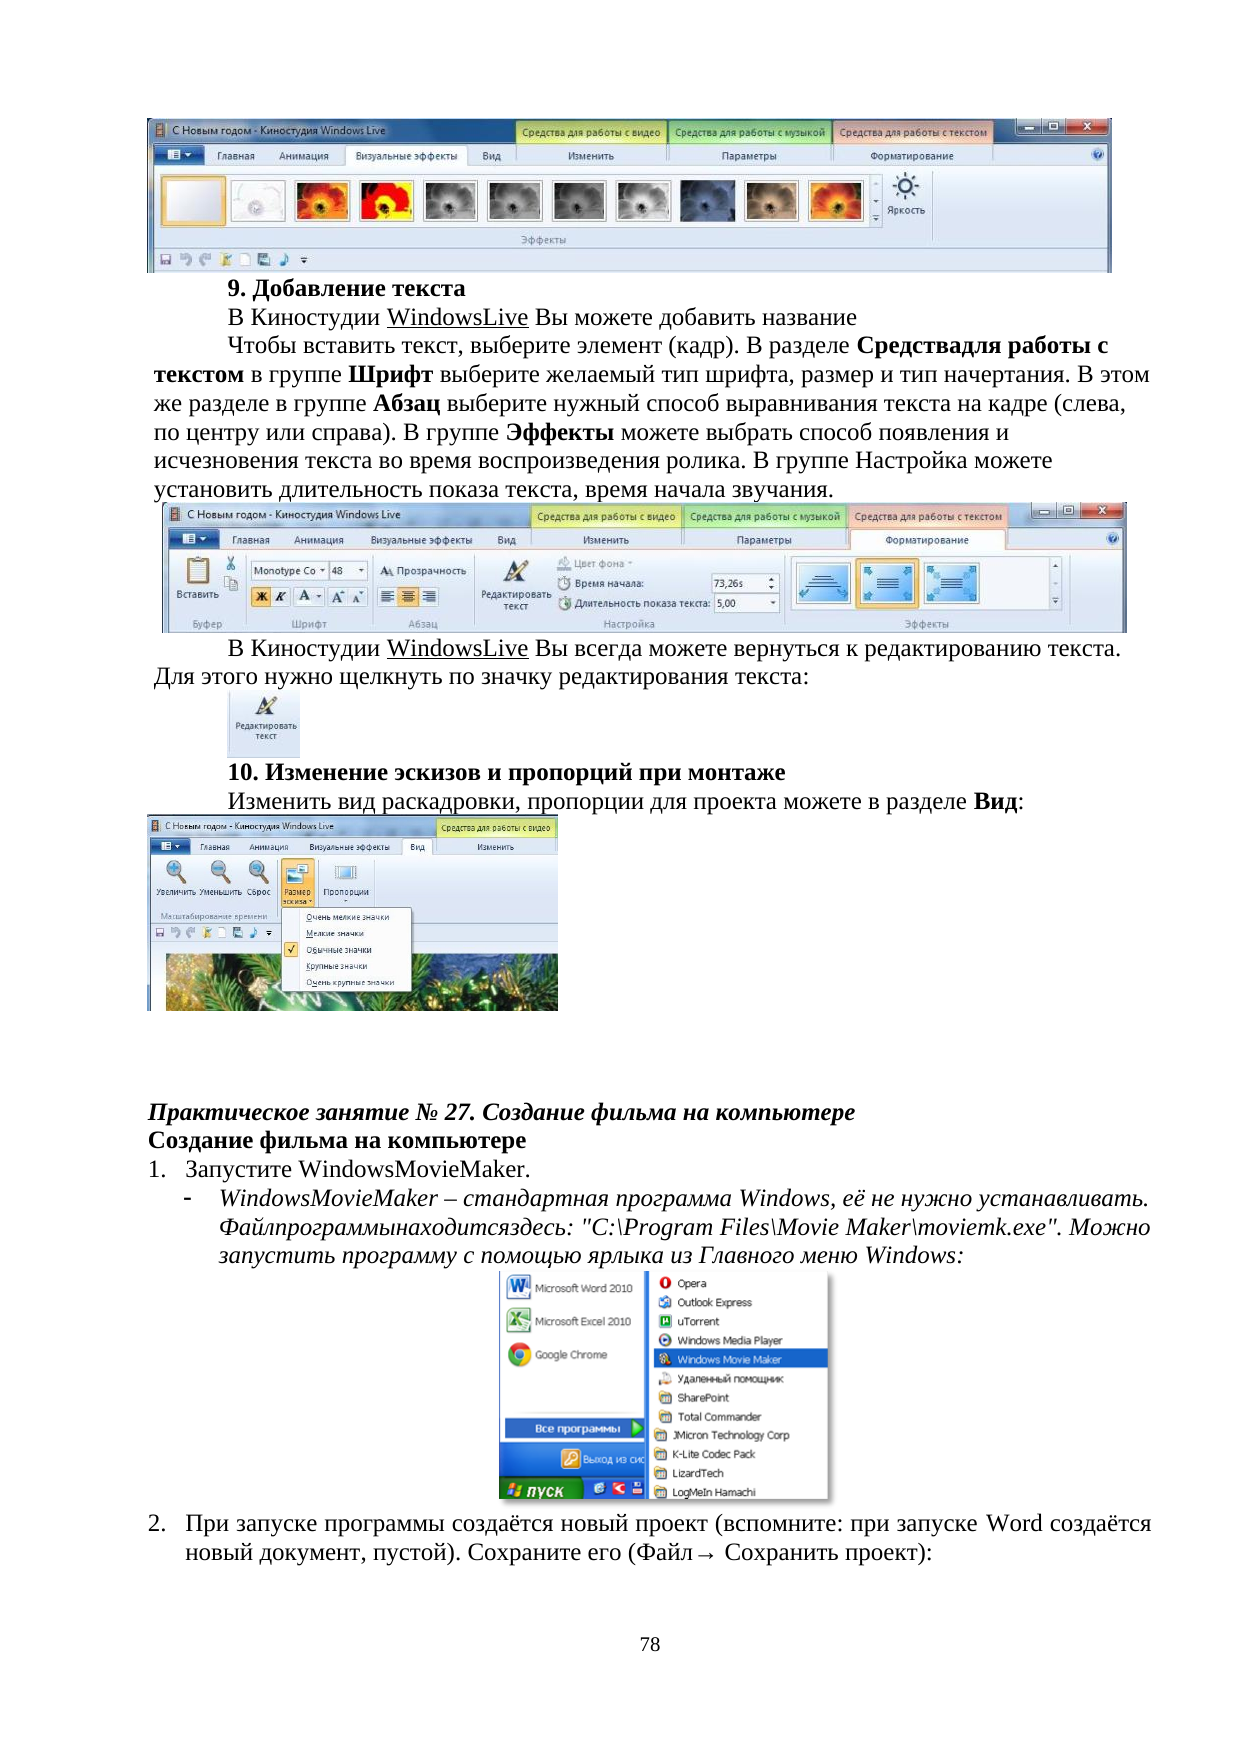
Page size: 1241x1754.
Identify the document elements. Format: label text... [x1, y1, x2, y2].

text В Киностудии WindowsLive Вы всегда можете вернуться к редактированию текста. Для этого нужно щелкнуть по значку редактирования текста: [154, 633, 1152, 690]
picture [495, 1269, 840, 1509]
picture [147, 118, 1112, 273]
picture [162, 502, 1127, 633]
text Чтобы вставить текст, выберите элемент (кадр). В разделе Средствадля работы с текстом в группе Шрифт выберите желаемый тип шрифта, размер и тип начертания. В этом же разделе в группе Абзац выберите нужный способ выравнивания текста на кадре (слева, по центру или справа). В группе Эффекты можете выбрать способ появления и исчезновения текста во время воспроизведения ролика. В группе Настройка можете установить длительность показа текста, время начала звучания. [154, 330, 1152, 503]
picture [227, 690, 300, 758]
text Изменить вид раскадровки, пропорции для проекта можете в разделе Вид: [154, 786, 1152, 815]
text В Киностудии WindowsLive Вы можете добавить название [154, 302, 1152, 330]
text WindowsMovieMaker – стандартная программа Windows, её не нужно устанавливать. Файлпрограммынаходитсяздесь: "C:\Program Files\Movie Maker\moviemk.exe". Можно запустить программу с помощью ярлыка из Главного меню Windows: [183, 1183, 1152, 1269]
text 10. Изменение эскизов и пропорций при монтаже [154, 757, 1152, 786]
list При запуске программы создаётся новый проект (вспомните: при запуске Word создаётся новый документ, пустой). Сохраните его (Файл→ Сохранить проект): [148, 1508, 1152, 1566]
text Создание фильма на компьютере [148, 1125, 1152, 1154]
text 9. Добавление текста [154, 273, 1152, 302]
list Запустите WindowsMovieMaker. [148, 1154, 1152, 1183]
text Практическое занятие № 27. Создание фильма на компьютере [148, 1097, 1152, 1125]
picture [147, 814, 558, 1011]
